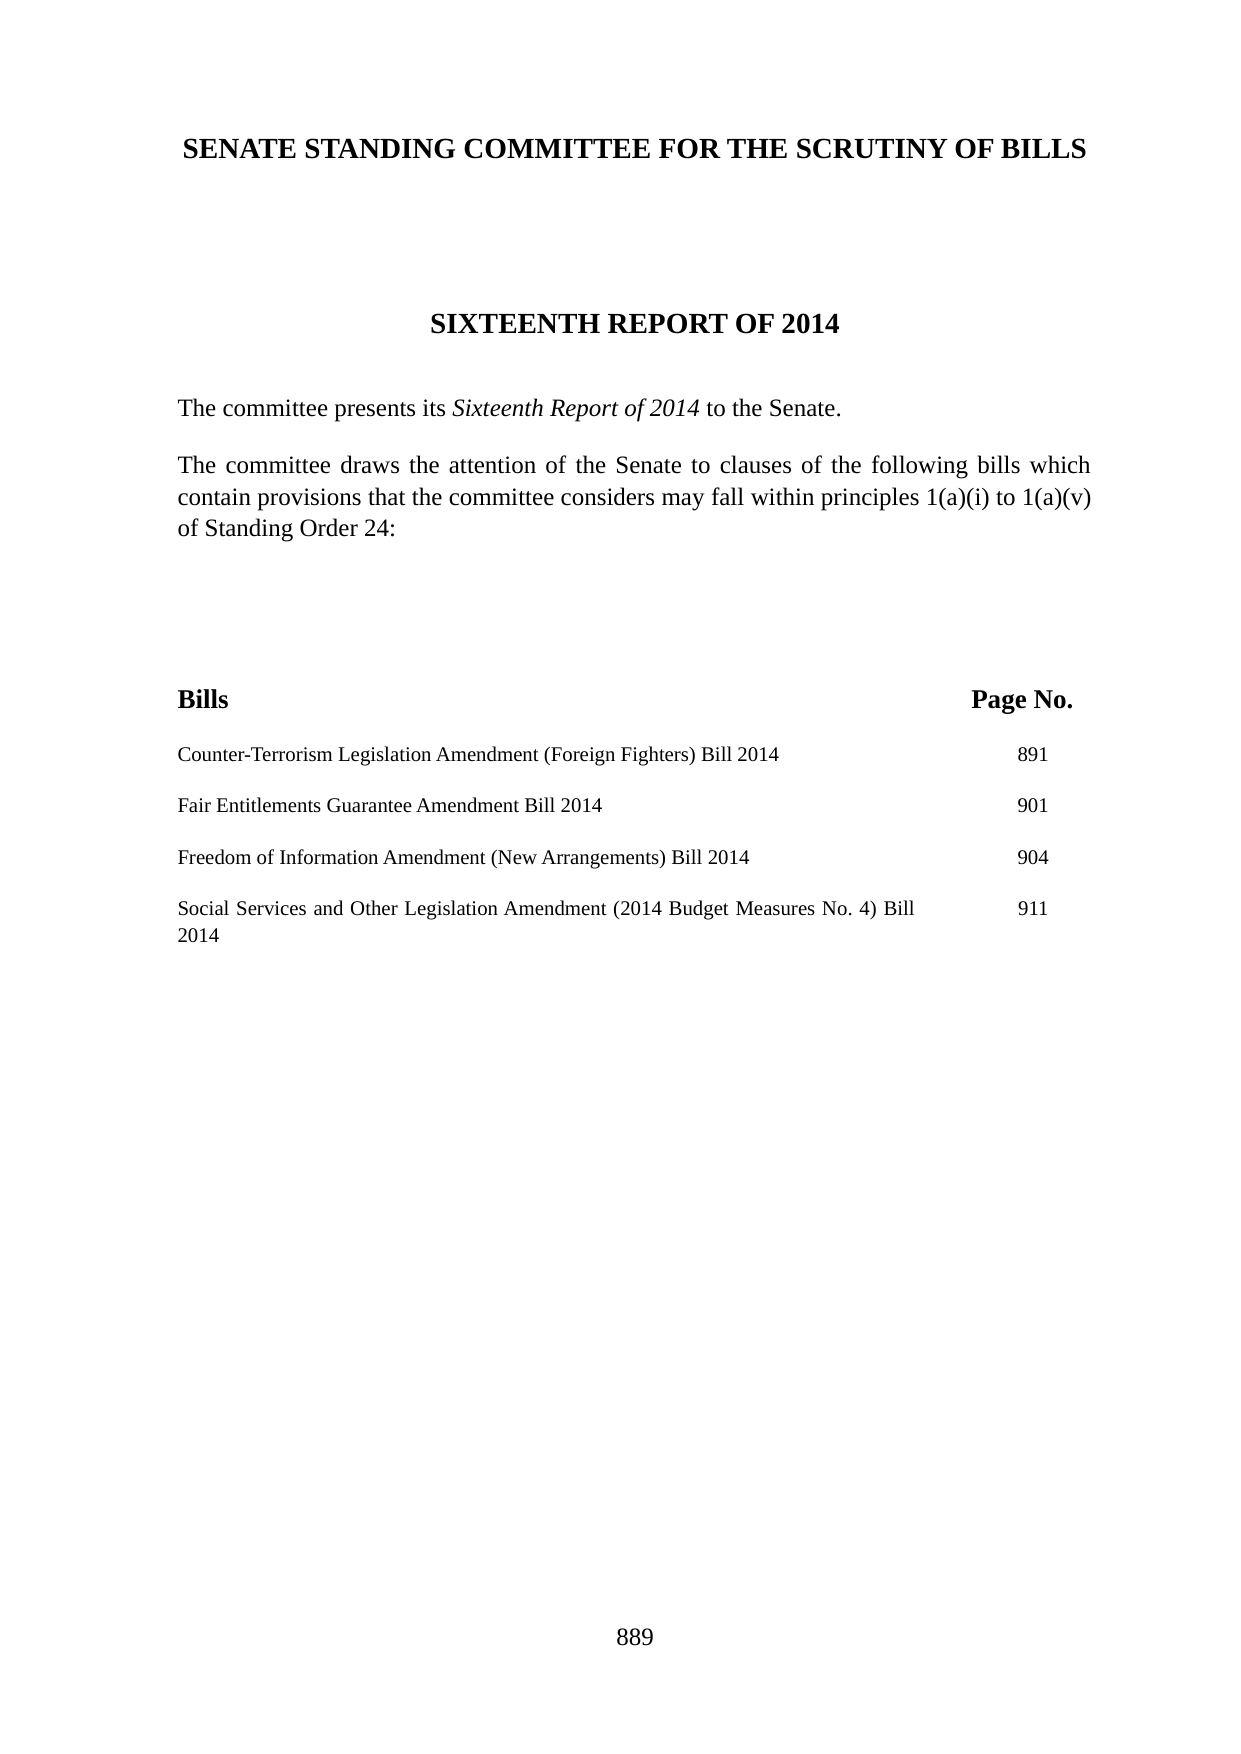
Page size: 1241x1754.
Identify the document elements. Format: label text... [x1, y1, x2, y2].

table_header Bills [166, 670, 960, 729]
table_cell Freedom of Information Amendment (New Arrangements) Bill 2014 [166, 832, 960, 884]
table_header Page No. [960, 670, 1104, 729]
table_cell Counter-Terrorism Legislation Amendment (Foreign Fighters) Bill 2014 [166, 729, 960, 781]
text The committee presents its Sixteenth Report of 2014 to the Senate. [177, 393, 1092, 422]
text The committee draws the attention of the Senate to clauses of the following bills which contain provisions that the committee considers may fall within principles 1(a)(i) to 1(a)(v) of Standing Order 24: [177, 450, 1092, 542]
table_cell 904 [960, 832, 1104, 884]
table_cell 901 [960, 781, 1104, 832]
table_cell Fair Entitlements Guarantee Amendment Bill 2014 [166, 781, 960, 832]
text SIXTEENTH REPORT OF 2014 [177, 307, 1092, 340]
table_cell 911 [960, 884, 1104, 962]
table_cell Social Services and Other Legislation Amendment (2014 Budget Measures No. 4) Bill 2014 [166, 884, 960, 962]
text SENATE STANDING COMMITTEE FOR THE SCRUTINY OF BILLS [177, 132, 1092, 165]
table_cell 891 [960, 729, 1104, 781]
